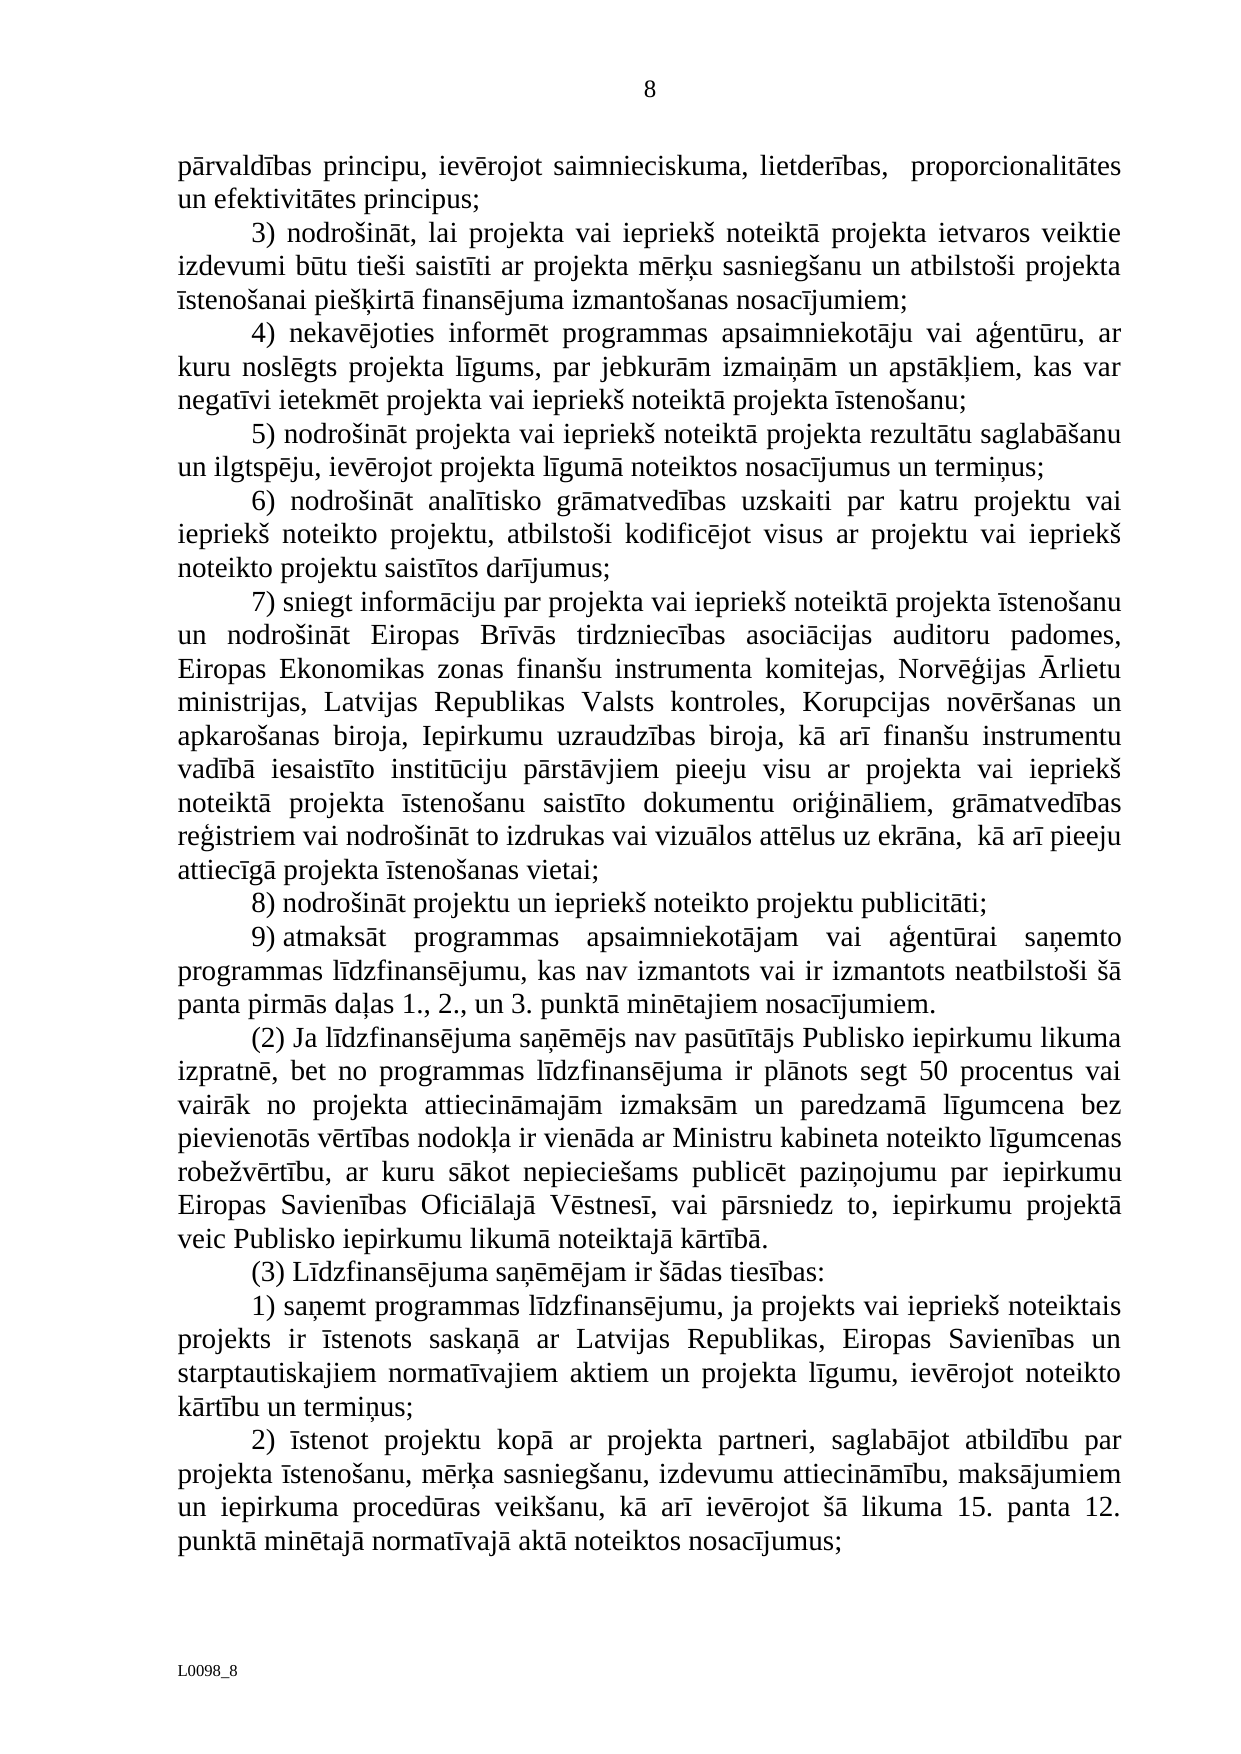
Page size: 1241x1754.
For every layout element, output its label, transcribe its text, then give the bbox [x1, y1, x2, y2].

text 5) nodrošināt projekta vai iepriekš noteiktā projekta rezultātu saglabāšanu un ilgtspēju, ievērojot projekta līgumā noteiktos nosacījumus un termiņus; [177, 416, 1122, 483]
text 7) sniegt informāciju par projekta vai iepriekš noteiktā projekta īstenošanu un nodrošināt Eiropas Brīvās tirdzniecības asociācijas auditoru padomes, Eiropas Ekonomikas zonas finanšu instrumenta komitejas, Norvēģijas Ārlietu ministrijas, Latvijas Republikas Valsts kontroles, Korupcijas novēršanas un apkarošanas biroja, Iepirkumu uzraudzības biroja, kā arī finanšu instrumentu vadībā iesaistīto institūciju pārstāvjiem pieeju visu ar projekta vai iepriekš noteiktā projekta īstenošanu saistīto dokumentu oriģināliem, grāmatvedības reģistriem vai nodrošināt to izdrukas vai vizuālos attēlus uz ekrāna, kā arī pieeju attiecīgā projekta īstenošanas vietai; [177, 584, 1122, 886]
text 1) saņemt programmas līdzfinansējumu, ja projekts vai iepriekš noteiktais projekts ir īstenots saskaņā ar Latvijas Republikas, Eiropas Savienības un starptautiskajiem normatīvajiem aktiem un projekta līgumu, ievērojot noteikto kārtību un termiņus; [177, 1288, 1122, 1422]
text 6) nodrošināt analītisko grāmatvedības uzskaiti par katru projektu vai iepriekš noteikto projektu, atbilstoši kodificējot visus ar projektu vai iepriekš noteikto projektu saistītos darījumus; [177, 483, 1122, 584]
text 3) nodrošināt, lai projekta vai iepriekš noteiktā projekta ietvaros veiktie izdevumi būtu tieši saistīti ar projekta mērķu sasniegšanu un atbilstoši projekta īstenošanai piešķirtā finansējuma izmantošanas nosacījumiem; [177, 215, 1122, 315]
text 9) atmaksāt programmas apsaimniekotājam vai aģentūrai saņemto programmas līdzfinansējumu, kas nav izmantots vai ir izmantots neatbilstoši šā panta pirmās daļas 1., 2., un 3. punktā minētajiem nosacījumiem. [177, 919, 1122, 1020]
text 2) īstenot projektu kopā ar projekta partneri, saglabājot atbildību par projekta īstenošanu, mērķa sasniegšanu, izdevumu attiecināmību, maksājumiem un iepirkuma procedūras veikšanu, kā arī ievērojot šā likuma 15. panta 12. punktā minētajā normatīvajā aktā noteiktos nosacījumus; [177, 1422, 1122, 1556]
text 4) nekavējoties informēt programmas apsaimniekotāju vai aģentūru, ar kuru noslēgts projekta līgums, par jebkurām izmaiņām un apstākļiem, kas var negatīvi ietekmēt projekta vai iepriekš noteiktā projekta īstenošanu; [177, 315, 1122, 416]
text 8) nodrošināt projektu un iepriekš noteikto projektu publicitāti; [177, 886, 1122, 919]
text (2) Ja līdzfinansējuma saņēmējs nav pasūtītājs Publisko iepirkumu likuma izpratnē, bet no programmas līdzfinansējuma ir plānots segt 50 procentus vai vairāk no projekta attiecināmajām izmaksām un paredzamā līgumcena bez pievienotās vērtības nodokļa ir vienāda ar Ministru kabineta noteikto līgumcenas robežvērtību, ar kuru sākot nepieciešams publicēt paziņojumu par iepirkumu Eiropas Savienības Oficiālajā Vēstnesī, vai pārsniedz to, iepirkumu projektā veic Publisko iepirkumu likumā noteiktajā kārtībā. [177, 1020, 1122, 1254]
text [177, 148, 1122, 215]
text (3) Līdzfinansējuma saņēmējam ir šādas tiesības: [177, 1254, 1122, 1288]
